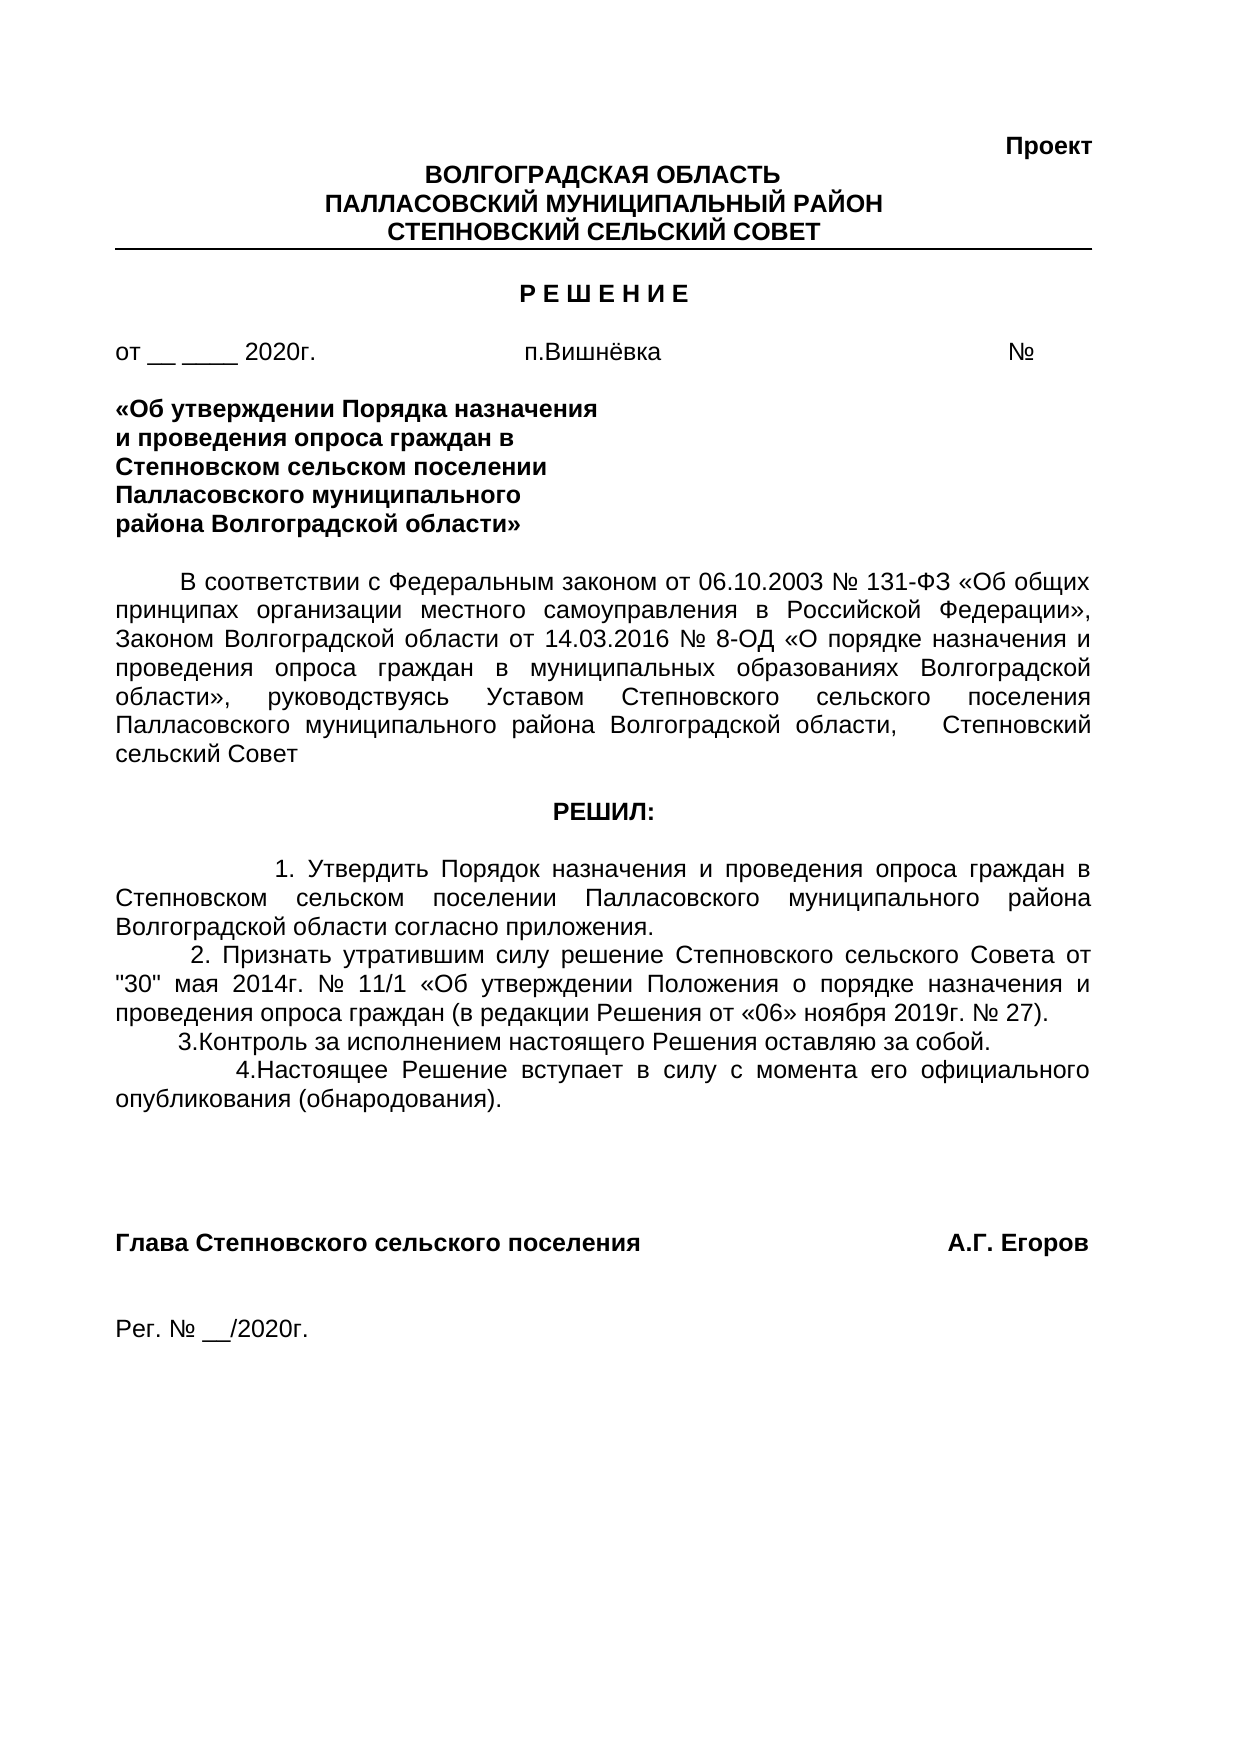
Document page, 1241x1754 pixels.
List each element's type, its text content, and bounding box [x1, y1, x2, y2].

text 4.Настоящее Решение вступает в силу с момента его официального опубликования (обнародования). [115, 1055, 1092, 1113]
text ПАЛЛАСОВСКИЙ МУНИЦИПАЛЬНЫЙ РАЙОН [115, 189, 1092, 217]
text Рег. № __/2020г. [115, 1314, 1092, 1343]
text В соответствии с Федеральным законом от 06.10.2003 № 131-ФЗ «Об общих принципах организации местного самоуправления в Российской Федерации», Законом Волгоградской области от 14.03.2016 № 8-ОД «О порядке назначения и проведения опроса граждан в муниципальных образованиях Волгоградской области», руководствуясь Уставом Степновского сельского поселения Палласовского муниципального района Волгоградской области, Степновский сельский Совет [115, 567, 1092, 768]
text 1. Утвердить Порядок назначения и проведения опроса граждан в Степновском сельском поселении Палласовского муниципального района Волгоградской области согласно приложения. [115, 854, 1092, 940]
text района Волгоградской области» [115, 509, 1092, 538]
text ВОЛГОГРАДСКАЯ ОБЛАСТЬ [115, 160, 1092, 189]
text от __ ____ 2020г. п.Вишнёвка № [115, 337, 1092, 365]
text Палласовского муниципального [115, 480, 1092, 509]
text 3.Контроль за исполнением настоящего Решения оставляю за собой. [115, 1027, 1092, 1055]
text и проведения опроса граждан в [115, 423, 1092, 452]
text «Об утверждении Порядка назначения [115, 394, 1092, 423]
text 2. Признать утратившим силу решение Степновского сельского Совета от "30" мая 2014г. № 11/1 «Об утверждении Положения о порядке назначения и проведения опроса граждан (в редакции Решения от «06» ноября 2019г. № 27). [115, 940, 1092, 1027]
text Глава Степновского сельского поселения А.Г. Егоров [115, 1228, 1092, 1285]
text СТЕПНОВСКИЙ СЕЛЬСКИЙ СОВЕТ [115, 217, 1092, 248]
text Р Е Ш Е Н И Е [115, 279, 1092, 308]
text Проект [115, 131, 1092, 160]
text РЕШИЛ: [115, 797, 1092, 825]
text Степновском сельском поселении [115, 452, 1092, 480]
